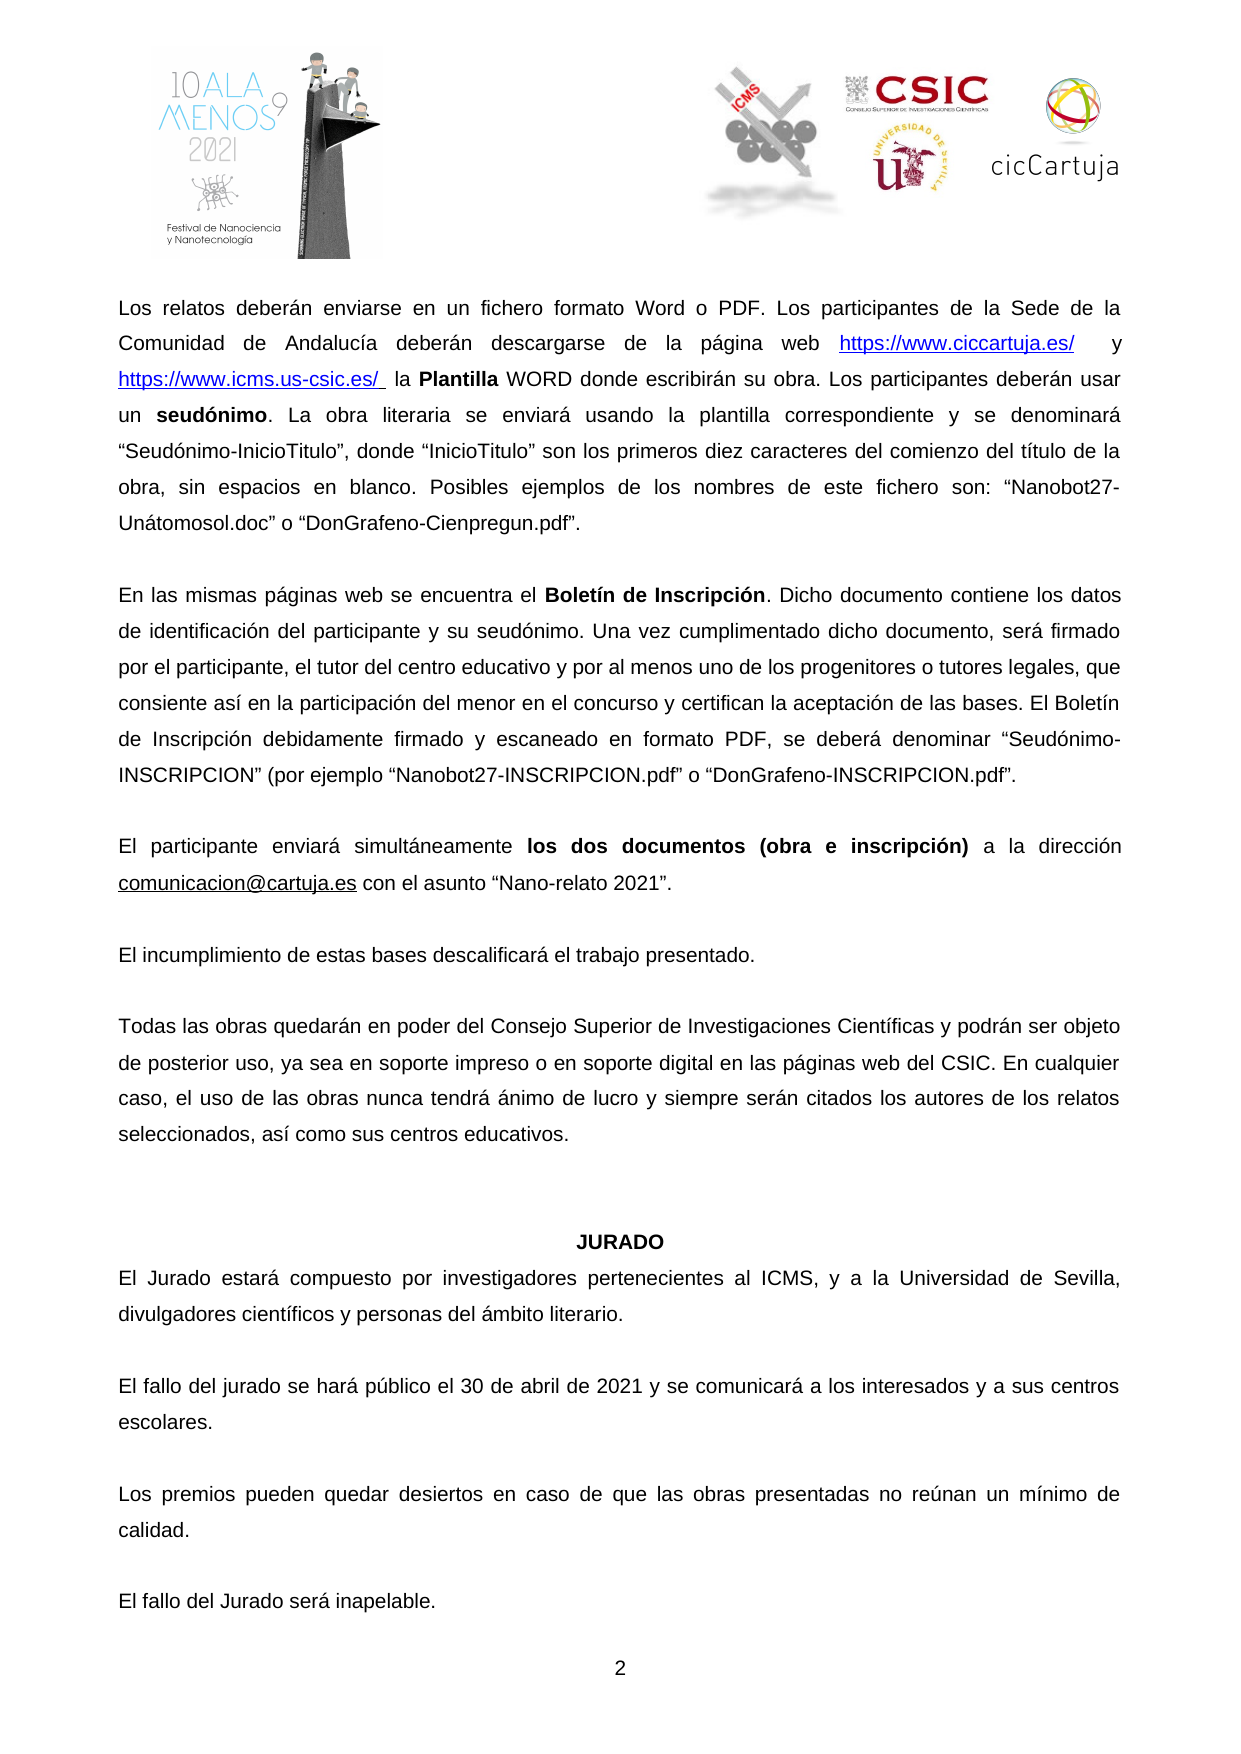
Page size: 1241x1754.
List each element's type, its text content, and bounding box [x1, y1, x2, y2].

text El fallo del jurado se hará público el 30 de abril de 2021 y se comunicará a los interesados y a sus centros escolares. [118, 1374, 1122, 1434]
picture [682, 53, 1124, 225]
text El Jurado estará compuesto por investigadores pertenecientes al ICMS, y a la Universidad de Sevilla, divulgadores científicos y personas del ámbito literario. [118, 1266, 1122, 1326]
picture [864, 120, 955, 198]
text Los premios pueden quedar desiertos en caso de que las obras presentadas no reúnan un mínimo de calidad. [118, 1482, 1122, 1541]
text El participante enviará simultáneamente los dos documentos (obra e inscripción) a la dirección comunicacion@cartuja.es con el asunto “Nano-relato 2021”. [118, 834, 1122, 894]
text Todas las obras quedarán en poder del Consejo Superior de Investigaciones Científicas y podrán ser objeto de posterior uso, ya sea en soporte impreso o en soporte digital en las páginas web del CSIC. En cualquier caso, el uso de las obras nunca tendrá ánimo de lucro y siempre serán citados los autores de los relatos seleccionados, así como sus centros educativos. [118, 1014, 1122, 1146]
picture [151, 46, 383, 259]
text Los relatos deberán enviarse en un fichero formato Word o PDF. Los participantes de la Sede de la Comunidad de Andalucía deberán descargarse de la página web https://www.ciccartuja.es/ y https://www.icms.us-csic.es/ la Plantilla WORD donde escribirán su obra. Los participantes deberán usar un seudónimo. La obra literaria se enviará usando la plantilla correspondiente y se denominará “Seudónimo-InicioTitulo”, donde “InicioTitulo” son los primeros diez caracteres del comienzo del título de la obra, sin espacios en blanco. Posibles ejemplos de los nombres de este fichero son: “Nanobot27-Unátomosol.doc” o “DonGrafeno-Cienpregun.pdf”. [118, 295, 1122, 535]
text En las mismas páginas web se encuentra el Boletín de Inscripción. Dicho documento contiene los datos de identificación del participante y su seudónimo. Una vez cumplimentado dicho documento, será firmado por el participante, el tutor del centro educativo y por al menos uno de los progenitores o tutores legales, que consiente así en la participación del menor en el concurso y certifican la aceptación de las bases. El Boletín de Inscripción debidamente firmado y escaneado en formato PDF, se deberá denominar “Seudónimo-INSCRIPCION” (por ejemplo “Nanobot27-INSCRIPCION.pdf” o “DonGrafeno-INSCRIPCION.pdf”. [118, 583, 1122, 786]
text El fallo del Jurado será inapelable. [118, 1589, 1122, 1613]
text JURADO [118, 1230, 1122, 1254]
text El incumplimiento de estas bases descalificará el trabajo presentado. [118, 942, 1122, 966]
